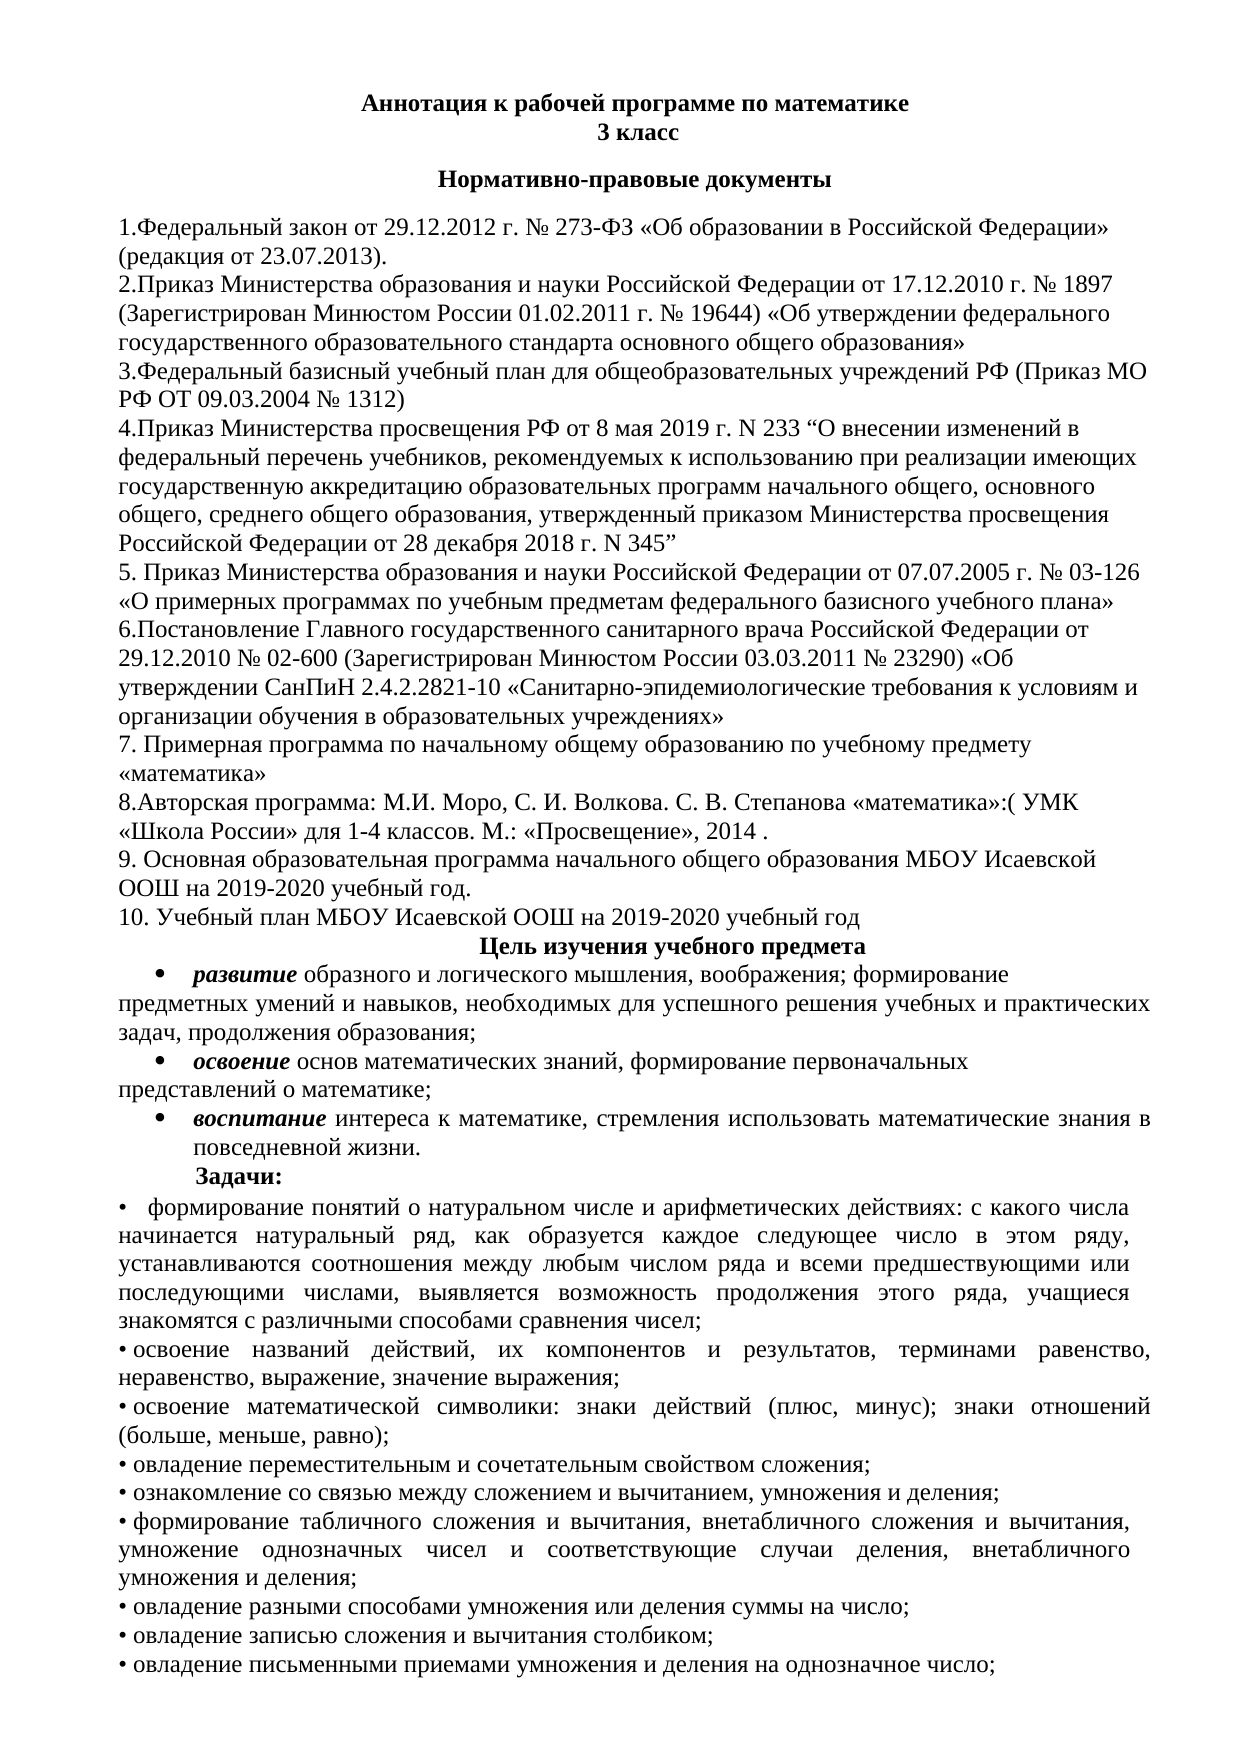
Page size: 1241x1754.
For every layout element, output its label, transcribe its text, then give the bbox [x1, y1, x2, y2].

text 10. Учебный план МБОУ Исаевской ООШ на 2019-2020 учебный год [118, 902, 1152, 931]
text Аннотация к рабочей программе по математике [118, 88, 1152, 117]
text 1.Федеральный закон от 29.12.2012 г. № 273-ФЗ «Об образовании в Российской Федерации» (редакция от 23.07.2013). [118, 212, 1152, 269]
list формирование табличного сложения и вычитания, внетабличного сложения и вычитания, умножение однозначных чисел и соответствующие случаи деления, внетабличного умножения и деления; [118, 1507, 1131, 1591]
text Задачи: [195, 1161, 1152, 1190]
list освоение названий действий, их компонентов и результатов, терминами равенство, неравенство, выражение, значение выражения; [118, 1334, 1152, 1391]
text 5. Приказ Министерства образования и науки Российской Федерации от 07.07.2005 г. № 03-126 «О примерных программах по учебным предметам федерального базисного учебного плана» [118, 557, 1152, 614]
text представлений о математике; [118, 1074, 1152, 1103]
text 3 класс [118, 117, 1152, 145]
text Нормативно-правовые документы [118, 164, 1152, 193]
text Цель изучения учебного предмета [118, 931, 1152, 959]
text 2.Приказ Министерства образования и науки Российской Федерации от 17.12.2010 г. № 1897 (Зарегистрирован Минюстом России 01.02.2011 г. № 19644) «Об утверждении федерального государственного образовательного стандарта основного общего образования» [118, 269, 1152, 356]
text предметных умений и навыков, необходимых для успешного решения учебных и практических задач, продолжения образования; [118, 988, 1152, 1046]
text 8.Авторская программа: М.И. Моро, С. И. Волкова. С. В. Степанова «математика»:( УМК «Школа России» для 1-4 классов. М.: «Просвещение», 2014 . [118, 787, 1152, 844]
list освоение математической символики: знаки действий (плюс, минус); знаки отношений (больше, меньше, равно); [118, 1391, 1152, 1449]
text 7. Примерная программа по начальному общему образованию по учебному предмету «математика» [118, 729, 1152, 787]
list развитие образного и логического мышления, воображения; формирование [156, 959, 1152, 988]
list овладение разными способами умножения или деления суммы на число; [118, 1591, 1152, 1620]
text 6.Постановление Главного государственного санитарного врача Российской Федерации от 29.12.2010 № 02-600 (Зарегистрирован Минюстом России 03.03.2011 № 23290) «Об утверждении СанПиН 2.4.2.2821-10 «Санитарно-эпидемиологические требования к условиям и организации обучения в образовательных учреждениях» [118, 614, 1152, 729]
text 3.Федеральный базисный учебный план для общеобразовательных учреждений РФ (Приказ МО РФ ОТ 09.03.2004 № 1312) [118, 356, 1152, 413]
list овладение письменными приемами умножения и деления на однозначное число; [118, 1649, 1152, 1678]
text 9. Основная образовательная программа начального общего образования МБОУ Исаевской ООШ на 2019-2020 учебный год. [118, 844, 1152, 902]
list овладение записью сложения и вычитания столбиком; [118, 1620, 1152, 1649]
list формирование понятий о натуральном числе и арифметических действиях: с какого числа начинается натуральный ряд, как образуется каждое следующее число в этом ряду, устанавливаются соотношения между любым числом ряда и всеми предшествующими или последующими числами, выявляется возможность продолжения этого ряда, учащиеся знакомятся с различными способами сравнения чисел; [118, 1193, 1131, 1334]
list воспитание интереса к математике, стремления использовать математические знания в повседневной жизни. [156, 1103, 1152, 1161]
list освоение основ математических знаний, формирование первоначальных [156, 1046, 1152, 1074]
list овладение переместительным и сочетательным свойством сложения; [118, 1449, 1152, 1477]
text 4.Приказ Министерства просвещения РФ от 8 мая 2019 г. N 233 “О внесении изменений в федеральный перечень учебников, рекомендуемых к использованию при реализации имеющих государственную аккредитацию образовательных программ начального общего, основного общего, среднего общего образования, утвержденный приказом Министерства просвещения Российской Федерации от 28 декабря 2018 г. N 345” [118, 413, 1152, 557]
list ознакомление со связью между сложением и вычитанием, умножения и деления; [118, 1477, 1152, 1506]
